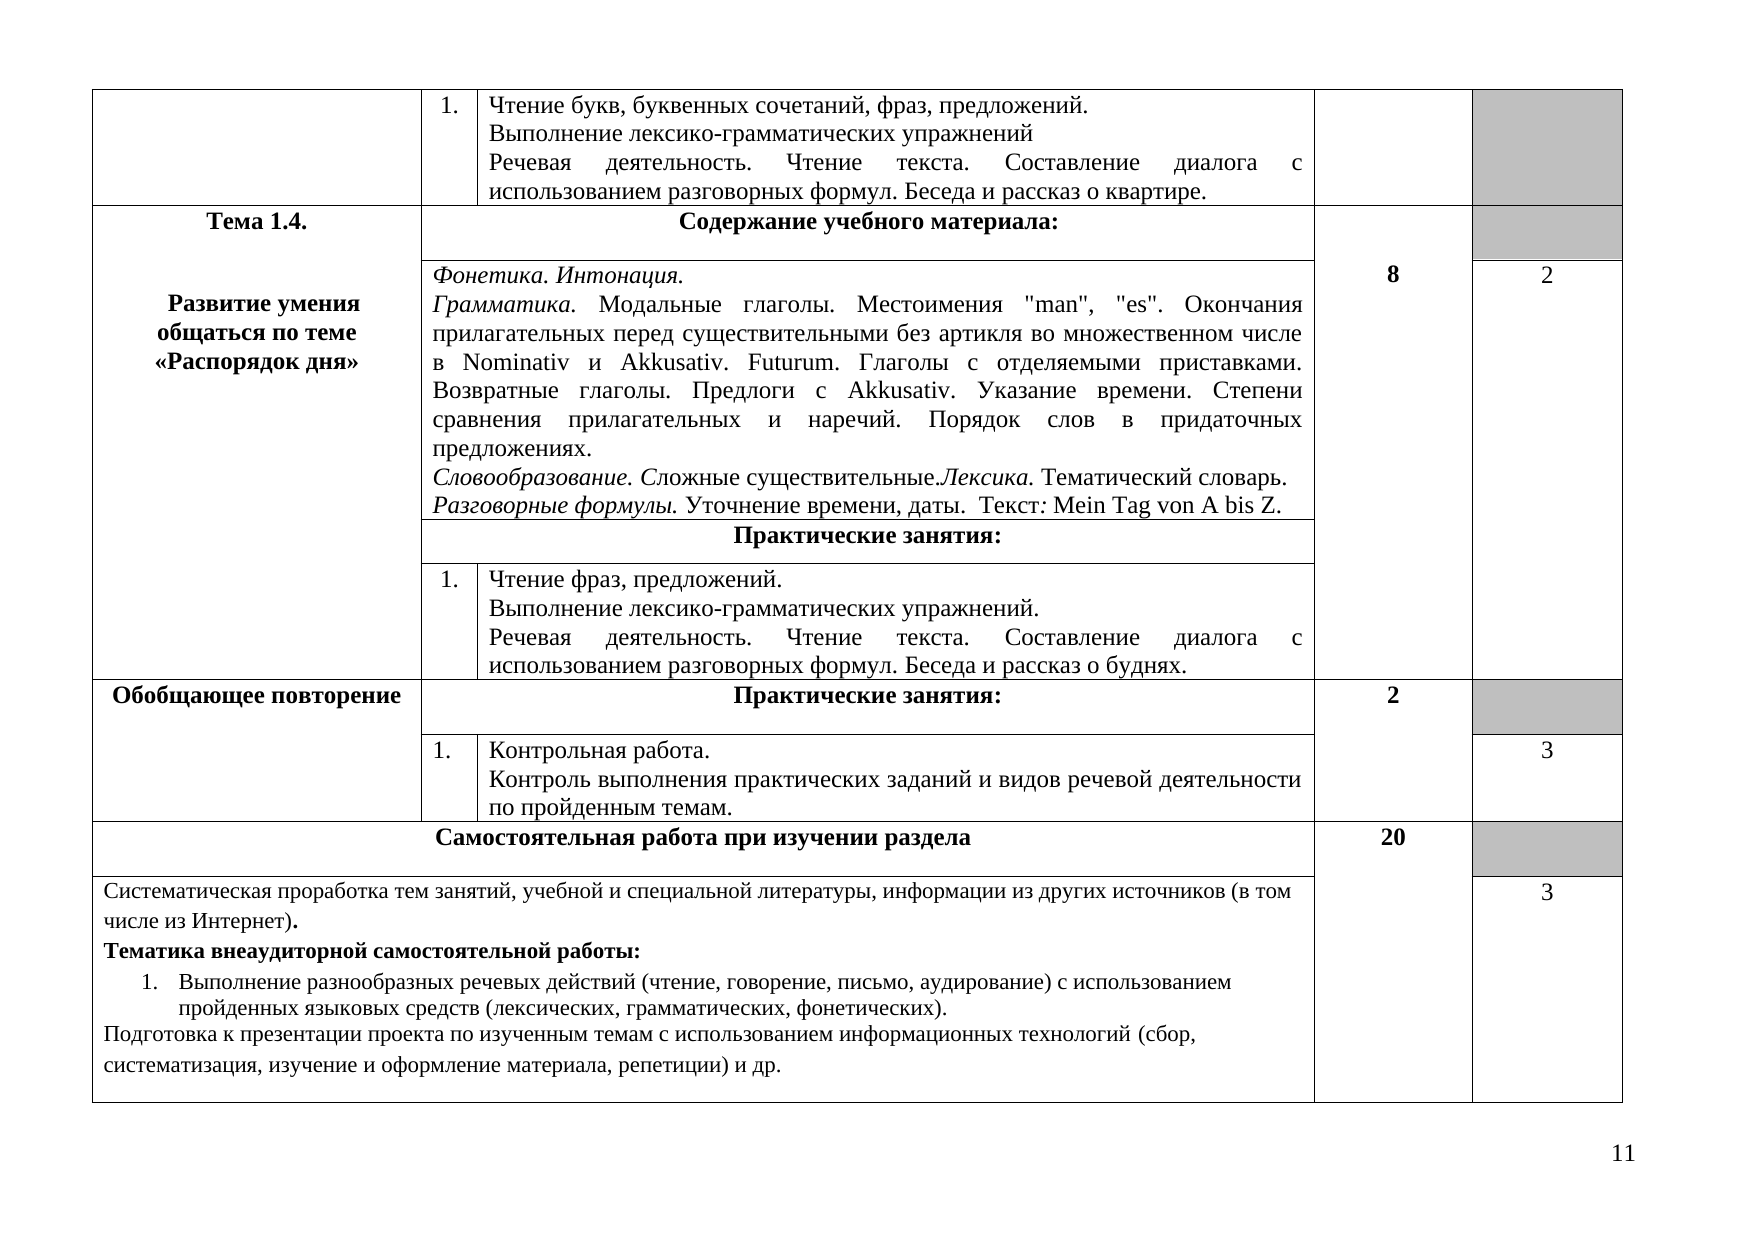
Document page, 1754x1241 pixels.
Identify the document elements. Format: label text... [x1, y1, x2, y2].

table_cell 1. [422, 735, 477, 821]
table_cell [1473, 680, 1622, 734]
table_cell Обобщающее повторение [93, 680, 421, 821]
table_cell 3 [1473, 877, 1622, 1102]
table_cell 8 [1315, 206, 1472, 679]
table_cell 1. [422, 564, 477, 679]
table_cell Содержание учебного материала: [422, 206, 1314, 259]
table_cell Самостоятельная работа при изучении раздела [93, 822, 1314, 876]
table_cell 2 [1473, 261, 1622, 679]
table_cell Практические занятия: [422, 680, 1314, 734]
table_cell Практические занятия: [422, 520, 1314, 563]
table_cell [1473, 822, 1622, 876]
table_cell Контрольная работа. Контроль выполнения практических заданий и видов речевой деятельности по пройденным темам. [478, 735, 1314, 821]
table_cell 20 [1315, 822, 1472, 1102]
table_cell 1. [422, 90, 477, 205]
table_cell Тема 1.4. Развитие умения общаться по теме «Распорядок дня» [93, 206, 421, 679]
table_cell Чтение фраз, предложений. Выполнение лексико-грамматических упражнений. Речевая деятельность. Чтение текста. Составление диалога с использованием разговорных формул. Беседа и рассказ о буднях. [478, 564, 1314, 679]
table_cell Фонетика. Интонация. Грамматика. Модальные глаголы. Местоимения "man", "es". Окончания прилагательных перед существительными без артикля во множественном числе в Nominativ и Akkusativ. Futurum. Глаголы с отделяемыми приставками. Возвратные глаголы. Предлоги с Akkusativ. Указание времени. Степени сравнения прилагательных и наречий. Порядок слов в придаточных предложениях. Словообразование. Сложные существительные.Лексика. Тематический словарь. Разговорные формулы. Уточнение времени, даты. Текст: Mein Tag von A bis Z. [422, 261, 1314, 519]
table_cell Систематическая проработка тем занятий, учебной и специальной литературы, информации из других источников (в том числе из Интернет). Тематика внеаудиторной самостоятельной работы: Выполнение разнообразных речевых действий (чтение, говорение, письмо, аудирование) с использованием пройденных языковых средств (лексических, грамматических, фонетических). Подготовка к презентации проекта по изученным темам с использованием информационных технологий (сбор, систематизация, изучение и оформление материала, репетиции) и др. [93, 877, 1314, 1102]
table_cell [1473, 206, 1622, 259]
table_cell 2 [1315, 680, 1472, 821]
table_cell Чтение букв, буквенных сочетаний, фраз, предложений. Выполнение лексико-грамматических упражнений Речевая деятельность. Чтение текста. Составление диалога с использованием разговорных формул. Беседа и рассказ о квартире. [478, 90, 1314, 205]
table_cell 3 [1473, 735, 1622, 821]
